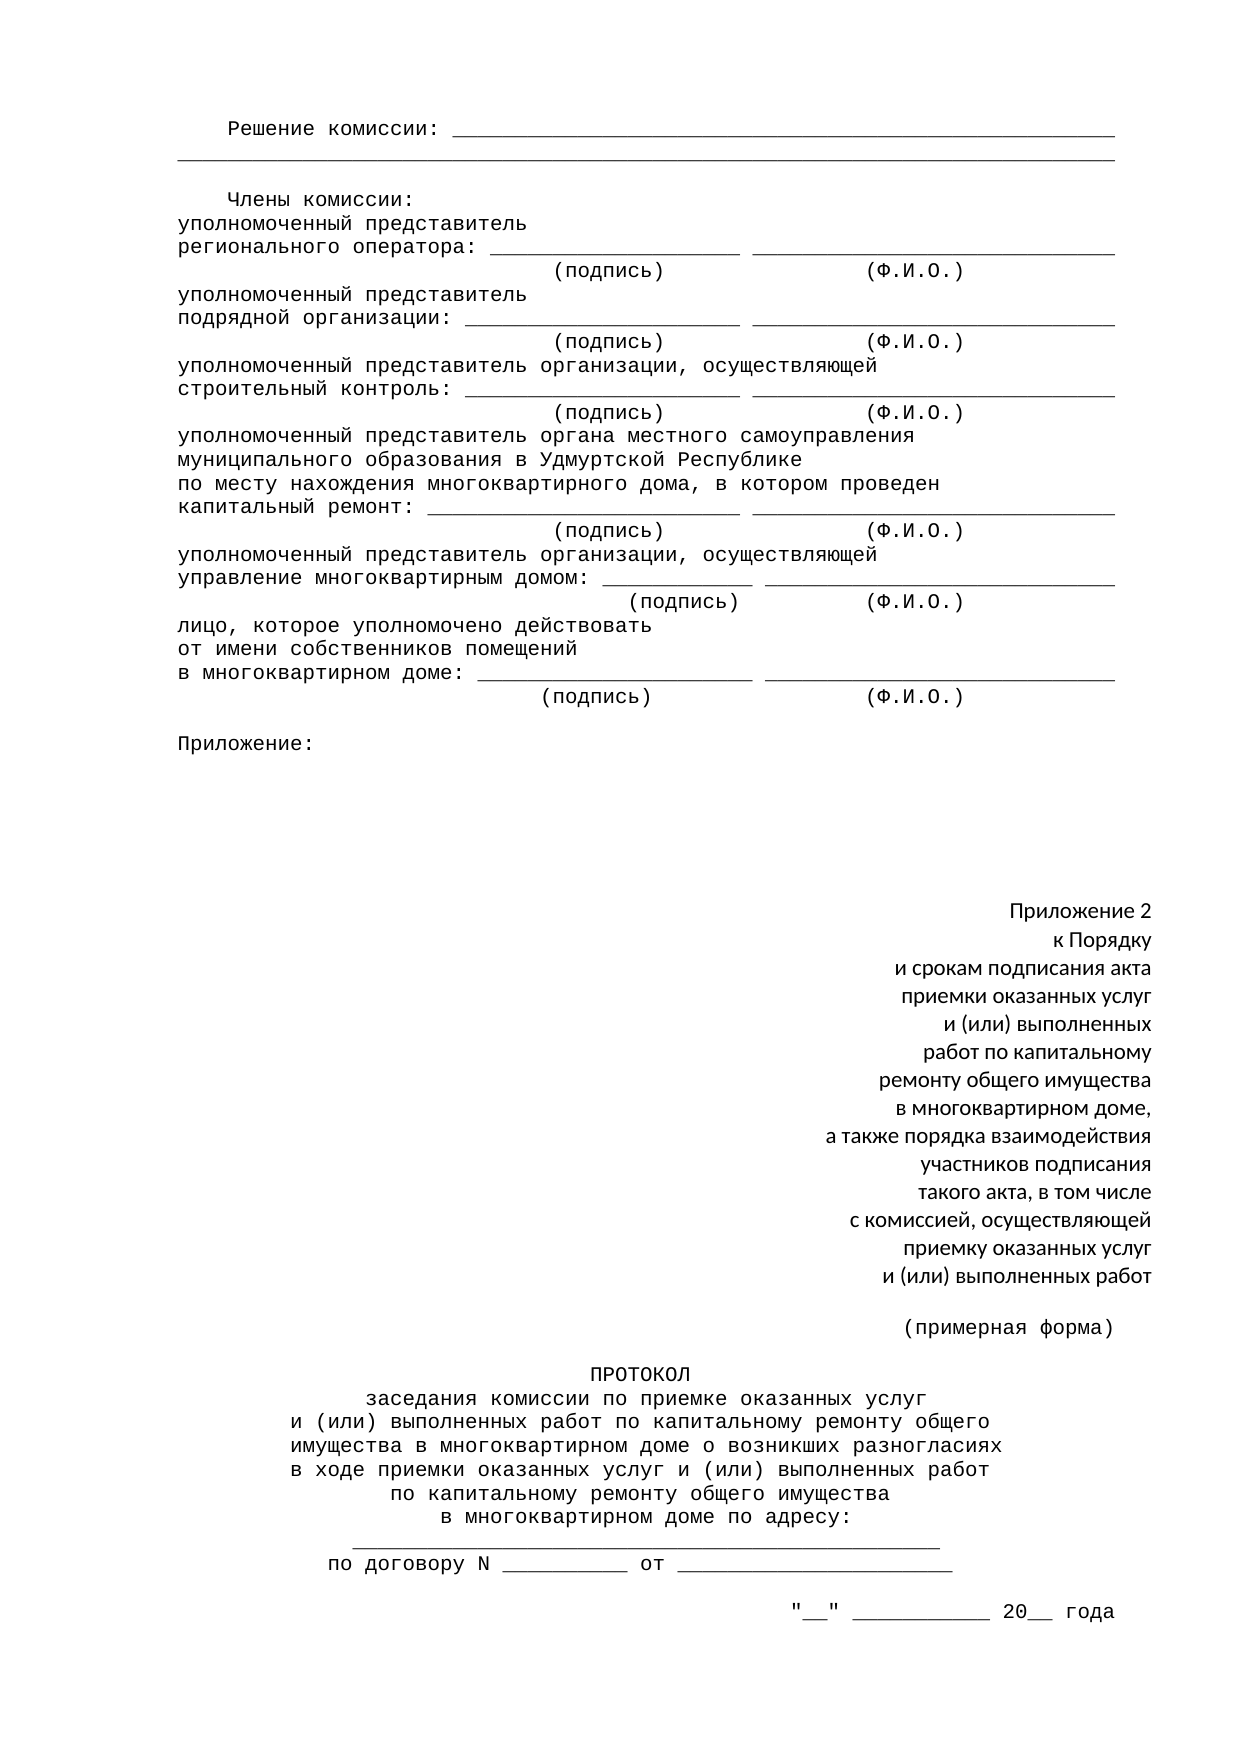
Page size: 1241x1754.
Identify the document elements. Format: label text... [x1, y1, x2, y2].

text подрядной организации: ______________________ _____________________________ [177, 307, 1152, 331]
text управление многоквартирным домом: ____________ ____________________________ [177, 567, 1152, 591]
text (подпись) (Ф.И.О.) [177, 402, 1152, 426]
text а также порядка взаимодействия [177, 1121, 1152, 1149]
text уполномоченный представитель [177, 284, 1152, 307]
text Приложение: [177, 733, 1152, 757]
text по месту нахождения многоквартирного дома, в котором проведен [177, 473, 1152, 496]
text по капитальному ремонту общего имущества [177, 1482, 1152, 1506]
text в многоквартирном доме, [177, 1093, 1152, 1121]
text (примерная форма) [177, 1317, 1152, 1341]
text в многоквартирном доме по адресу: [177, 1506, 1152, 1530]
text с комиссией, осуществляющей [177, 1205, 1152, 1233]
text _______________________________________________ [177, 1530, 1152, 1553]
text от имени собственников помещений [177, 638, 1152, 662]
text уполномоченный представитель [177, 213, 1152, 236]
text заседания комиссии по приемке оказанных услуг [177, 1388, 1152, 1412]
text уполномоченный представитель организации, осуществляющей [177, 354, 1152, 378]
text и (или) выполненных работ [177, 1261, 1152, 1289]
text имущества в многоквартирном доме о возникших разногласиях [177, 1435, 1152, 1459]
text строительный контроль: ______________________ _____________________________ [177, 378, 1152, 402]
text регионального оператора: ____________________ _____________________________ [177, 236, 1152, 260]
text и (или) выполненных работ по капитальному ремонту общего [177, 1412, 1152, 1435]
text ___________________________________________________________________________ [177, 142, 1152, 165]
text (подпись) (Ф.И.О.) [177, 260, 1152, 284]
text "__" ___________ 20__ года [177, 1601, 1152, 1624]
text ремонту общего имущества [177, 1065, 1152, 1093]
text участников подписания [177, 1149, 1152, 1177]
text по договору N __________ от ______________________ [177, 1553, 1152, 1577]
text (подпись) (Ф.И.О.) [177, 331, 1152, 354]
text уполномоченный представитель органа местного самоуправления [177, 426, 1152, 449]
text Члены комиссии: [177, 189, 1152, 213]
text лицо, которое уполномочено действовать [177, 615, 1152, 638]
text (подпись) (Ф.И.О.) [177, 520, 1152, 544]
text к Порядку [177, 925, 1152, 953]
text в ходе приемки оказанных услуг и (или) выполненных работ [177, 1459, 1152, 1482]
text муниципального образования в Удмуртской Республике [177, 449, 1152, 473]
text такого акта, в том числе [177, 1177, 1152, 1205]
text приемки оказанных услуг [177, 981, 1152, 1009]
text и срокам подписания акта [177, 953, 1152, 981]
text в многоквартирном доме: ______________________ ____________________________ [177, 662, 1152, 686]
text ПРОТОКОЛ [177, 1364, 1152, 1388]
text капитальный ремонт: _________________________ _____________________________ [177, 496, 1152, 520]
text (подпись) (Ф.И.О.) [177, 591, 1152, 615]
text приемку оказанных услуг [177, 1233, 1152, 1261]
text Решение комиссии: _____________________________________________________ [177, 118, 1152, 142]
text и (или) выполненных [177, 1009, 1152, 1037]
text уполномоченный представитель организации, осуществляющей [177, 544, 1152, 567]
text Приложение 2 [177, 897, 1152, 925]
text работ по капитальному [177, 1037, 1152, 1065]
text (подпись) (Ф.И.О.) [177, 686, 1152, 709]
